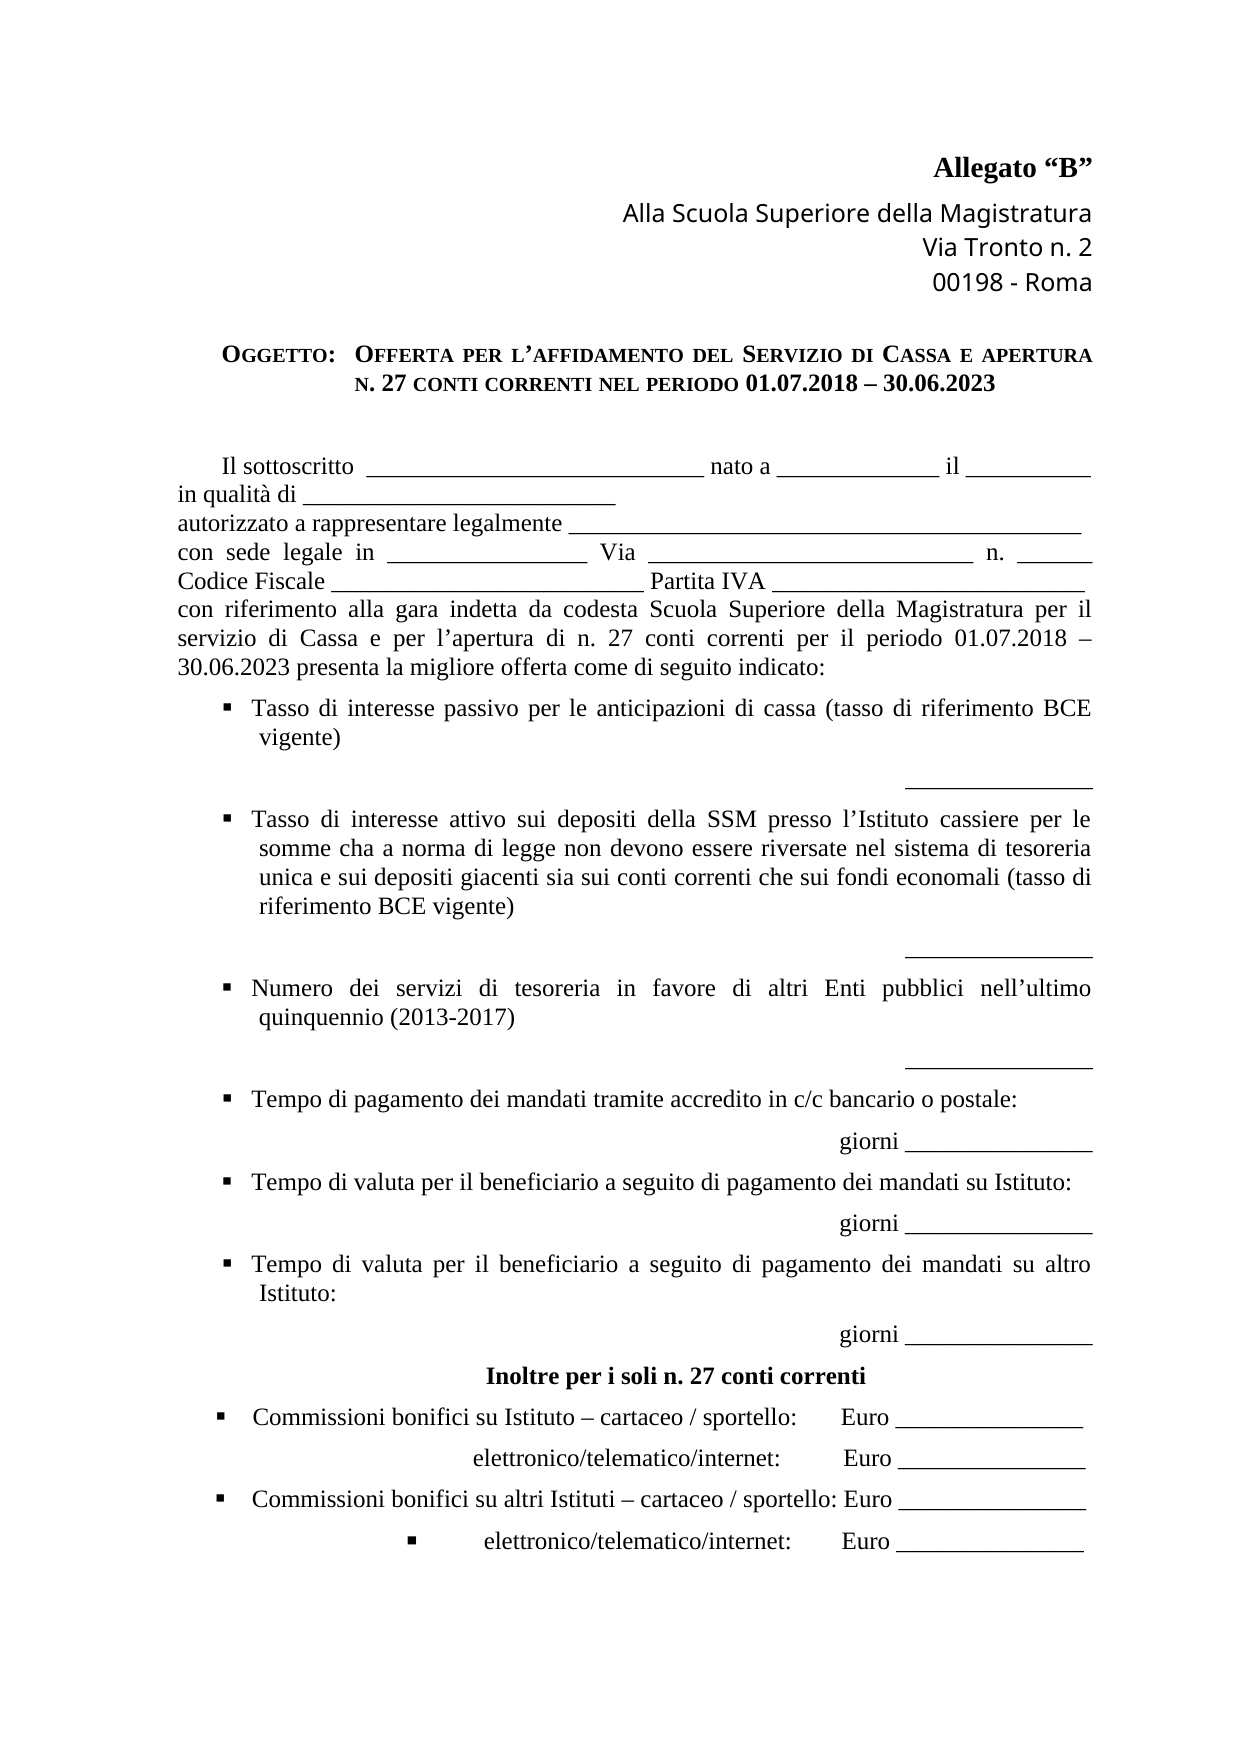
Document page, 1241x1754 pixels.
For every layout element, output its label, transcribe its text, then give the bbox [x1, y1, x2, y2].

text giorni _______________ [259, 1319, 1092, 1348]
text Allegato “B” [177, 150, 1092, 183]
list Commissioni bonifici su altri Istituti – cartaceo / sportello: Euro _______________ [214, 1484, 1092, 1513]
list Tempo di pagamento dei mandati tramite accredito in c/c bancario o postale: [221, 1084, 1092, 1113]
text _______________ [259, 932, 1092, 961]
list Tempo di valuta per il beneficiario a seguito di pagamento dei mandati su Istituto: [221, 1167, 1092, 1196]
text giorni _______________ [259, 1208, 1092, 1237]
text _______________ [259, 763, 1092, 792]
text giorni _______________ [259, 1126, 1092, 1154]
text Alla Scuola Superiore della Magistratura [177, 196, 1092, 230]
list Commissioni bonifici su Istituto – cartaceo / sportello: Euro _______________ [215, 1402, 1092, 1431]
list elettronico/telematico/internet: Euro _______________ [436, 1443, 1092, 1472]
text con sede legale in ________________ Via __________________________ n. ______ Codice Fiscale _________________________ Partita IVA _________________________ [177, 537, 1092, 594]
text _______________ [259, 1043, 1092, 1072]
text Via Tronto n. 2 [177, 230, 1092, 264]
text con riferimento alla gara indetta da codesta Scuola Superiore della Magistratura per il servizio di Cassa e per l’apertura di n. 27 conti correnti per il periodo 01.07.2018 – 30.06.2023 presenta la migliore offerta come di seguito indicato: [177, 594, 1092, 681]
text in qualità di _________________________ [177, 479, 1092, 508]
list elettronico/telematico/internet: Euro _______________ [402, 1526, 1092, 1554]
list Tasso di interesse attivo sui depositi della SSM presso l’Istituto cassiere per le somme cha a norma di legge non devono essere riversate nel sistema di tesoreria unica e sui depositi giacenti sia sui conti correnti che sui fondi economali (tasso di riferimento BCE vigente) [221, 804, 1092, 919]
text Inoltre per i soli n. 27 conti correnti [259, 1361, 1092, 1389]
text 00198 - Roma [177, 264, 1092, 298]
text Oggetto: Offerta per l’affidamento del Servizio di Cassa e apertura n. 27 conti correnti nel periodo 01.07.2018 – 30.06.2023 [221, 339, 1092, 397]
text autorizzato a rappresentare legalmente _________________________________________ [177, 508, 1092, 537]
text Il sottoscritto ___________________________ nato a _____________ il __________ [177, 451, 1092, 479]
list Tempo di valuta per il beneficiario a seguito di pagamento dei mandati su altro Istituto: [221, 1249, 1092, 1307]
list Tasso di interesse passivo per le anticipazioni di cassa (tasso di riferimento BCE vigente) [221, 693, 1092, 751]
list Numero dei servizi di tesoreria in favore di altri Enti pubblici nell’ultimo quinquennio (2013-2017) [221, 973, 1092, 1031]
